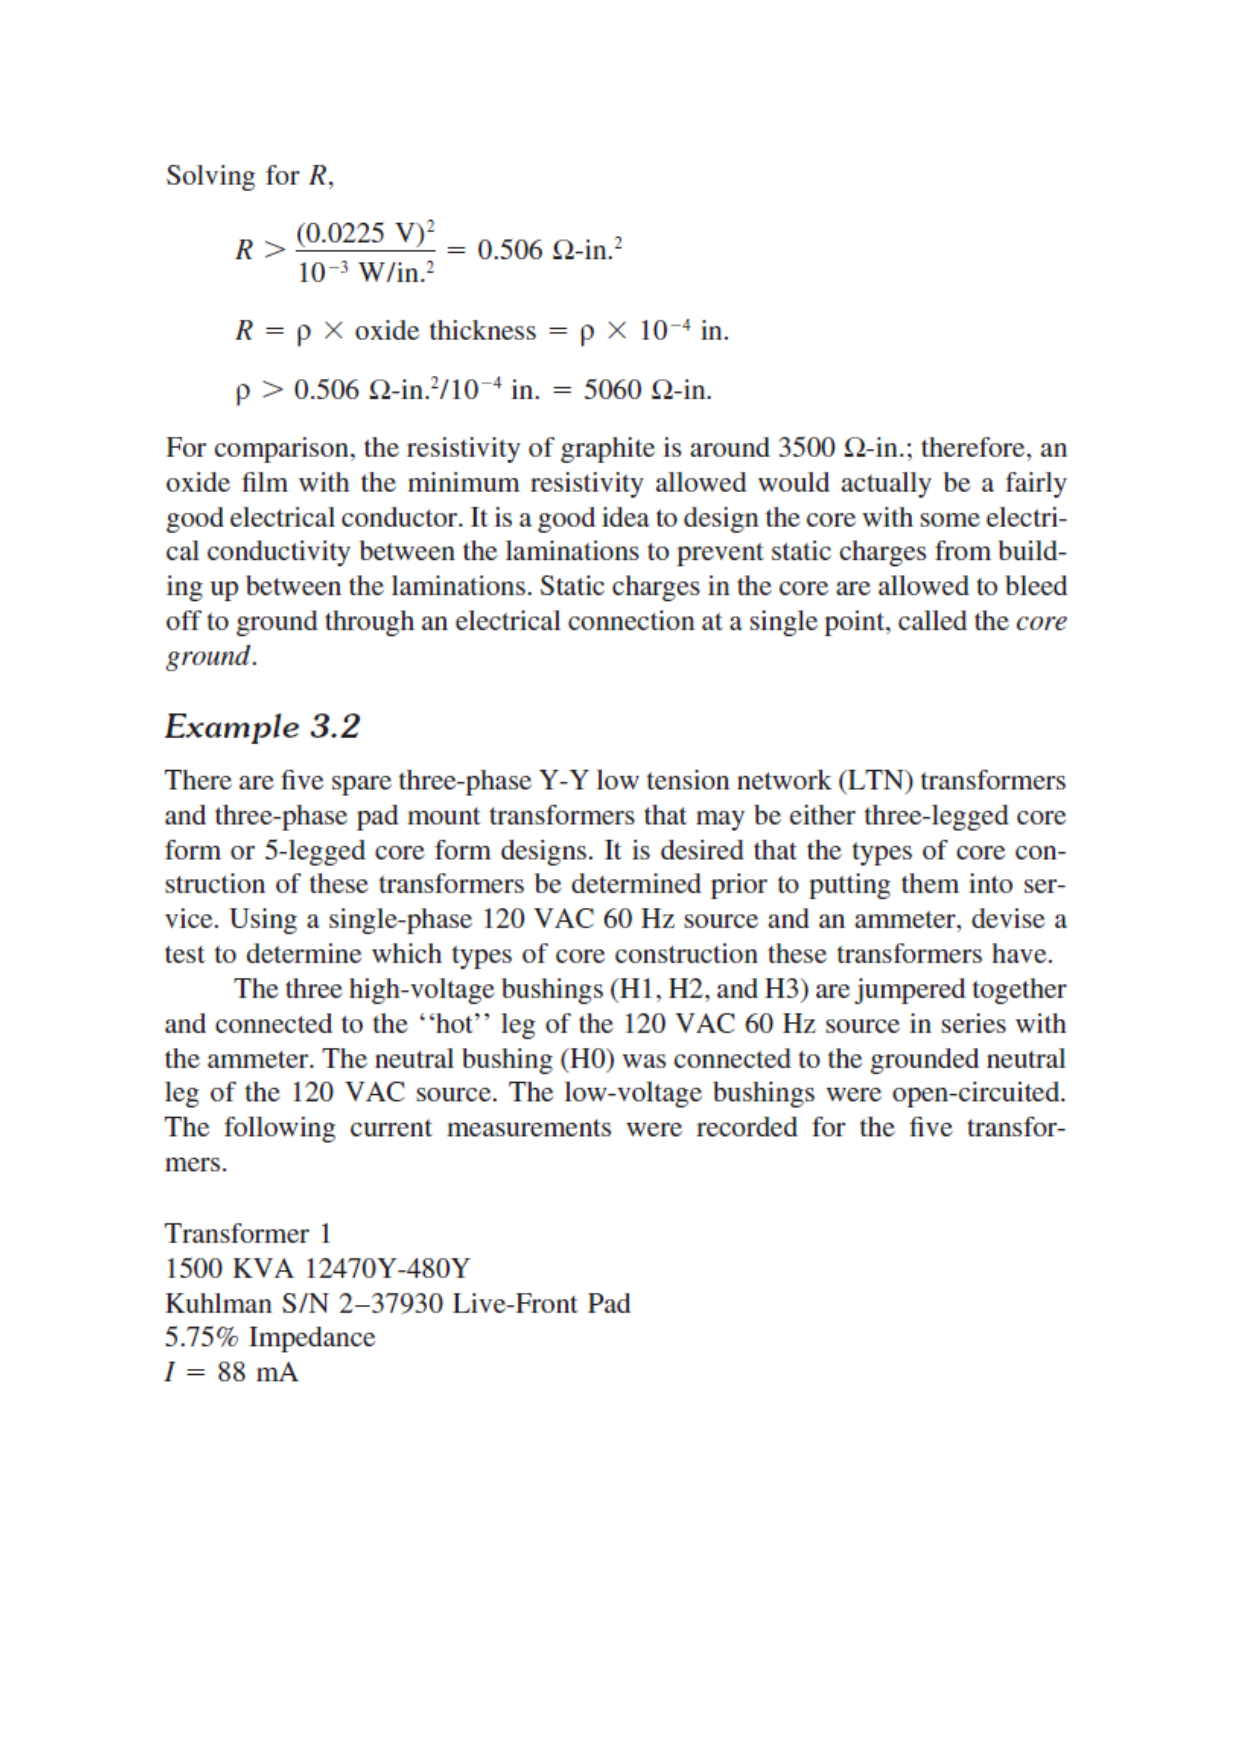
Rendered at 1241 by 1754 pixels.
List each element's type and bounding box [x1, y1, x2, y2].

picture [147, 147, 1093, 679]
picture [147, 697, 1092, 1409]
